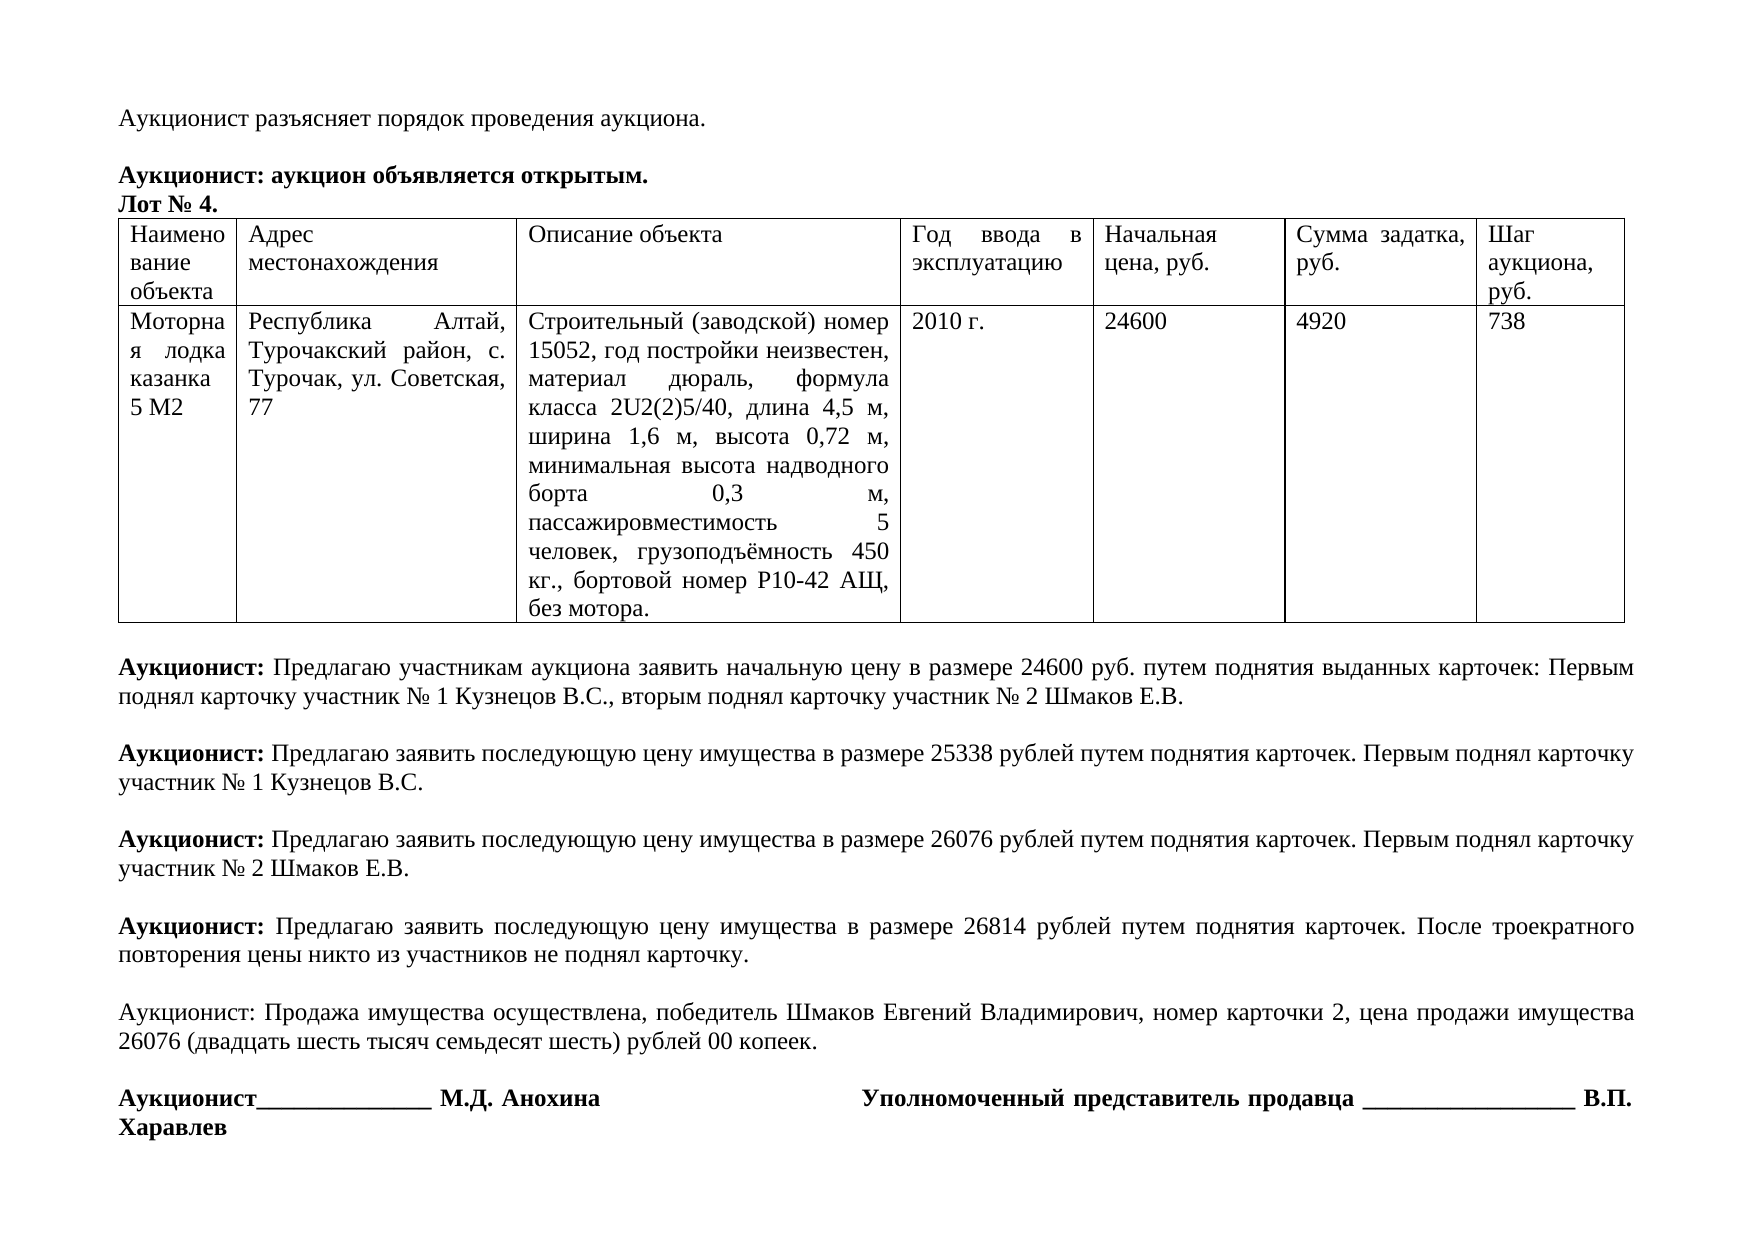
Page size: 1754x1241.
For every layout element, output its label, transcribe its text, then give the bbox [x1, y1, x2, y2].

table_cell 24600 [1094, 306, 1284, 622]
table_cell 738 [1477, 306, 1624, 622]
table_cell Республика Алтай, Турочакский район, с. Турочак, ул. Советская, 77 [237, 306, 516, 622]
table_header Сумма задатка, руб. [1286, 219, 1476, 305]
text Аукционист разъясняет порядок проведения аукциона. [118, 103, 1636, 131]
table_header Описание объекта [517, 219, 900, 305]
text Аукционист______________ М.Д. Анохина Уполномоченный представитель продавца _________________ В.П. Харавлев [118, 1083, 1636, 1141]
table_cell 2010 г. [901, 306, 1093, 622]
table_header Адрес местонахождения [237, 219, 516, 305]
text Аукционист: Предлагаю заявить последующую цену имущества в размере 26814 рублей путем поднятия карточек. После троекратного повторения цены никто из участников не поднял карточку. [118, 911, 1636, 968]
table_cell Строительный (заводской) номер 15052, год постройки неизвестен, материал дюраль, формула класса 2U2(2)5/40, длина 4,5 м, ширина 1,6 м, высота 0,72 м, минимальная высота надводного борта 0,3 м, пассажировместимость 5 человек, грузоподъёмность 450 кг., бортовой номер Р10-42 АЩ, без мотора. [517, 306, 900, 622]
text Аукционист: Продажа имущества осуществлена, победитель Шмаков Евгений Владимирович, номер карточки 2, цена продажи имущества 26076 (двадцать шесть тысяч семьдесят шесть) рублей 00 копеек. [118, 997, 1636, 1054]
table_cell 4920 [1286, 306, 1476, 622]
text Аукционист: аукцион объявляется открытым. [118, 160, 1636, 189]
table_header Шаг аукциона, руб. [1477, 219, 1624, 305]
text Аукционист: Предлагаю участникам аукциона заявить начальную цену в размере 24600 руб. путем поднятия выданных карточек: Первым поднял карточку участник № 1 Кузнецов В.С., вторым поднял карточку участник № 2 Шмаков Е.В. [118, 652, 1636, 709]
table_header Наименование объекта [119, 219, 236, 305]
table_cell Моторная лодка казанка 5 М2 [119, 306, 236, 622]
text Лот № 4. [118, 189, 1636, 218]
table_header Год ввода в эксплуатацию [901, 219, 1093, 305]
text Аукционист: Предлагаю заявить последующую цену имущества в размере 26076 рублей путем поднятия карточек. Первым поднял карточку участник № 2 Шмаков Е.В. [118, 824, 1636, 882]
text Аукционист: Предлагаю заявить последующую цену имущества в размере 25338 рублей путем поднятия карточек. Первым поднял карточку участник № 1 Кузнецов В.С. [118, 738, 1636, 796]
table_header Начальная цена, руб. [1094, 219, 1284, 305]
